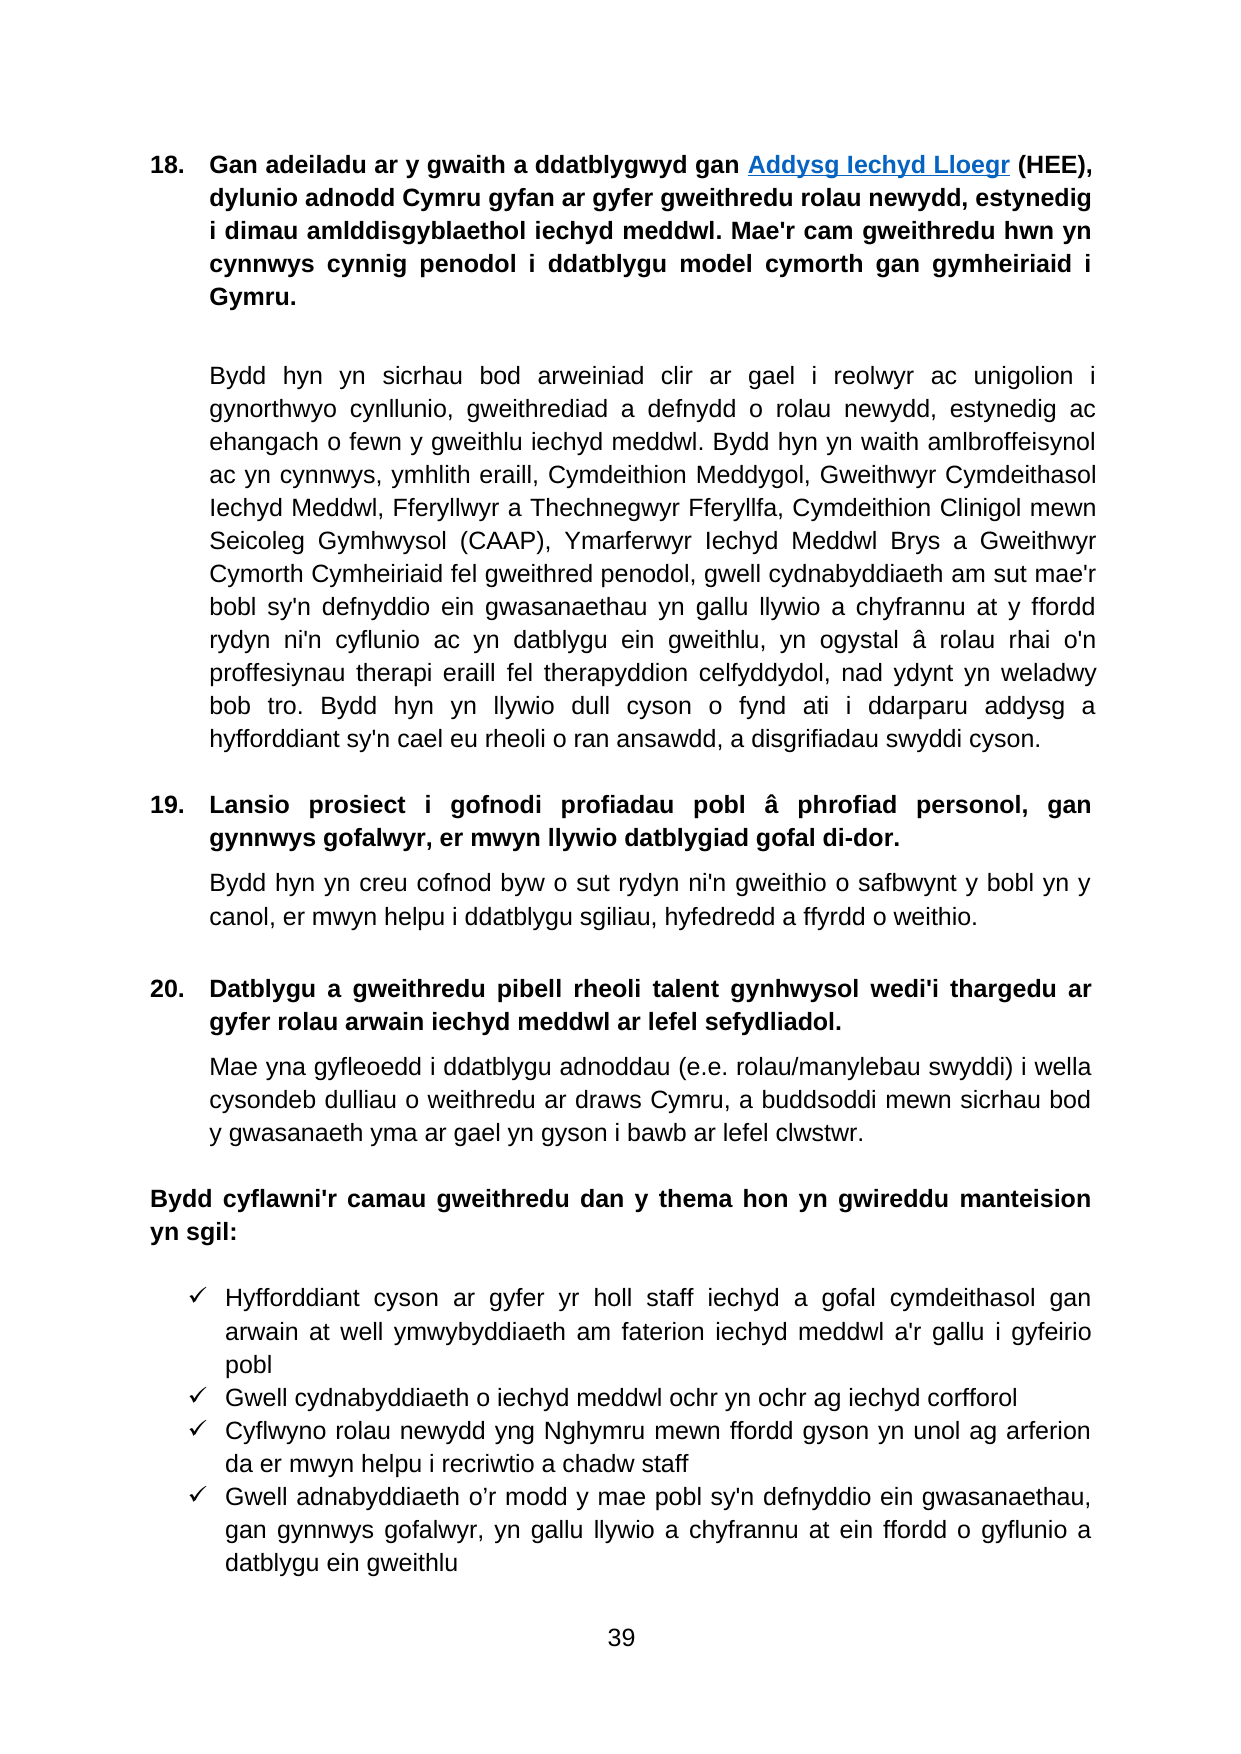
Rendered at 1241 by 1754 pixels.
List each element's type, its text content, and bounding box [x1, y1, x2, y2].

list Cyflwyno rolau newydd yng Nghymru mewn ffordd gyson yn unol ag arferion da er mwyn helpu i recriwtio a chadw staff [187, 1416, 1093, 1478]
text Lansio prosiect i gofnodi profiadau pobl â phrofiad personol, gan gynnwys gofalwyr, er mwyn llywio datblygiad gofal di-dor. [150, 790, 1093, 852]
list Hyfforddiant cyson ar gyfer yr holl staff iechyd a gofal cymdeithasol gan arwain at well ymwybyddiaeth am faterion iechyd meddwl a'r gallu i gyfeirio pobl [187, 1283, 1093, 1378]
list Gwell cydnabyddiaeth o iechyd meddwl ochr yn ochr ag iechyd corfforol [187, 1383, 1093, 1411]
text Bydd cyflawni'r camau gweithredu dan y thema hon yn gwireddu manteision yn sgil: [150, 1184, 1093, 1246]
text Mae yna gyfleoedd i ddatblygu adnoddau (e.e. rolau/manylebau swyddi) i wella cysondeb dulliau o weithredu ar draws Cymru, a buddsoddi mewn sicrhau bod y gwasanaeth yma ar gael yn gyson i bawb ar lefel clwstwr. [209, 1052, 1093, 1147]
text Bydd hyn yn sicrhau bod arweiniad clir ar gael i reolwyr ac unigolion i gynorthwyo cynllunio, gweithrediad a defnydd o rolau newydd, estynedig ac ehangach o fewn y gweithlu iechyd meddwl. Bydd hyn yn waith amlbroffeisynol ac yn cynnwys, ymhlith eraill, Cymdeithion Meddygol, Gweithwyr Cymdeithasol Iechyd Meddwl, Fferyllwyr a Thechnegwyr Fferyllfa, Cymdeithion Clinigol mewn Seicoleg Gymhwysol (CAAP), Ymarferwyr Iechyd Meddwl Brys a Gweithwyr Cymorth Cymheiriaid fel gweithred penodol, gwell cydnabyddiaeth am sut mae'r bobl sy'n defnyddio ein gwasanaethau yn gallu llywio a chyfrannu at y ffordd rydyn ni'n cyflunio ac yn datblygu ein gweithlu, yn ogystal â rolau rhai o'n proffesiynau therapi eraill fel therapyddion celfyddydol, nad ydynt yn weladwy bob tro. Bydd hyn yn llywio dull cyson o fynd ati i ddarparu addysg a hyfforddiant sy'n cael eu rheoli o ran ansawdd, a disgrifiadau swyddi cyson. [209, 361, 1097, 753]
list Gwell adnabyddiaeth o’r modd y mae pobl sy'n defnyddio ein gwasanaethau, gan gynnwys gofalwyr, yn gallu llywio a chyfrannu at ein ffordd o gyflunio a datblygu ein gweithlu [187, 1482, 1093, 1577]
text Bydd hyn yn creu cofnod byw o sut rydyn ni'n gweithio o safbwynt y bobl yn y canol, er mwyn helpu i ddatblygu sgiliau, hyfedredd a ffyrdd o weithio. [209, 868, 1093, 930]
text Gan adeiladu ar y gwaith a ddatblygwyd gan Addysg Iechyd Lloegr (HEE), dylunio adnodd Cymru gyfan ar gyfer gweithredu rolau newydd, estynedig i dimau amlddisgyblaethol iechyd meddwl. Mae'r cam gweithredu hwn yn cynnwys cynnig penodol i ddatblygu model cymorth gan gymheiriaid i Gymru. [150, 150, 1093, 311]
text Datblygu a gweithredu pibell rheoli talent gynhwysol wedi'i thargedu ar gyfer rolau arwain iechyd meddwl ar lefel sefydliadol. [150, 974, 1093, 1036]
